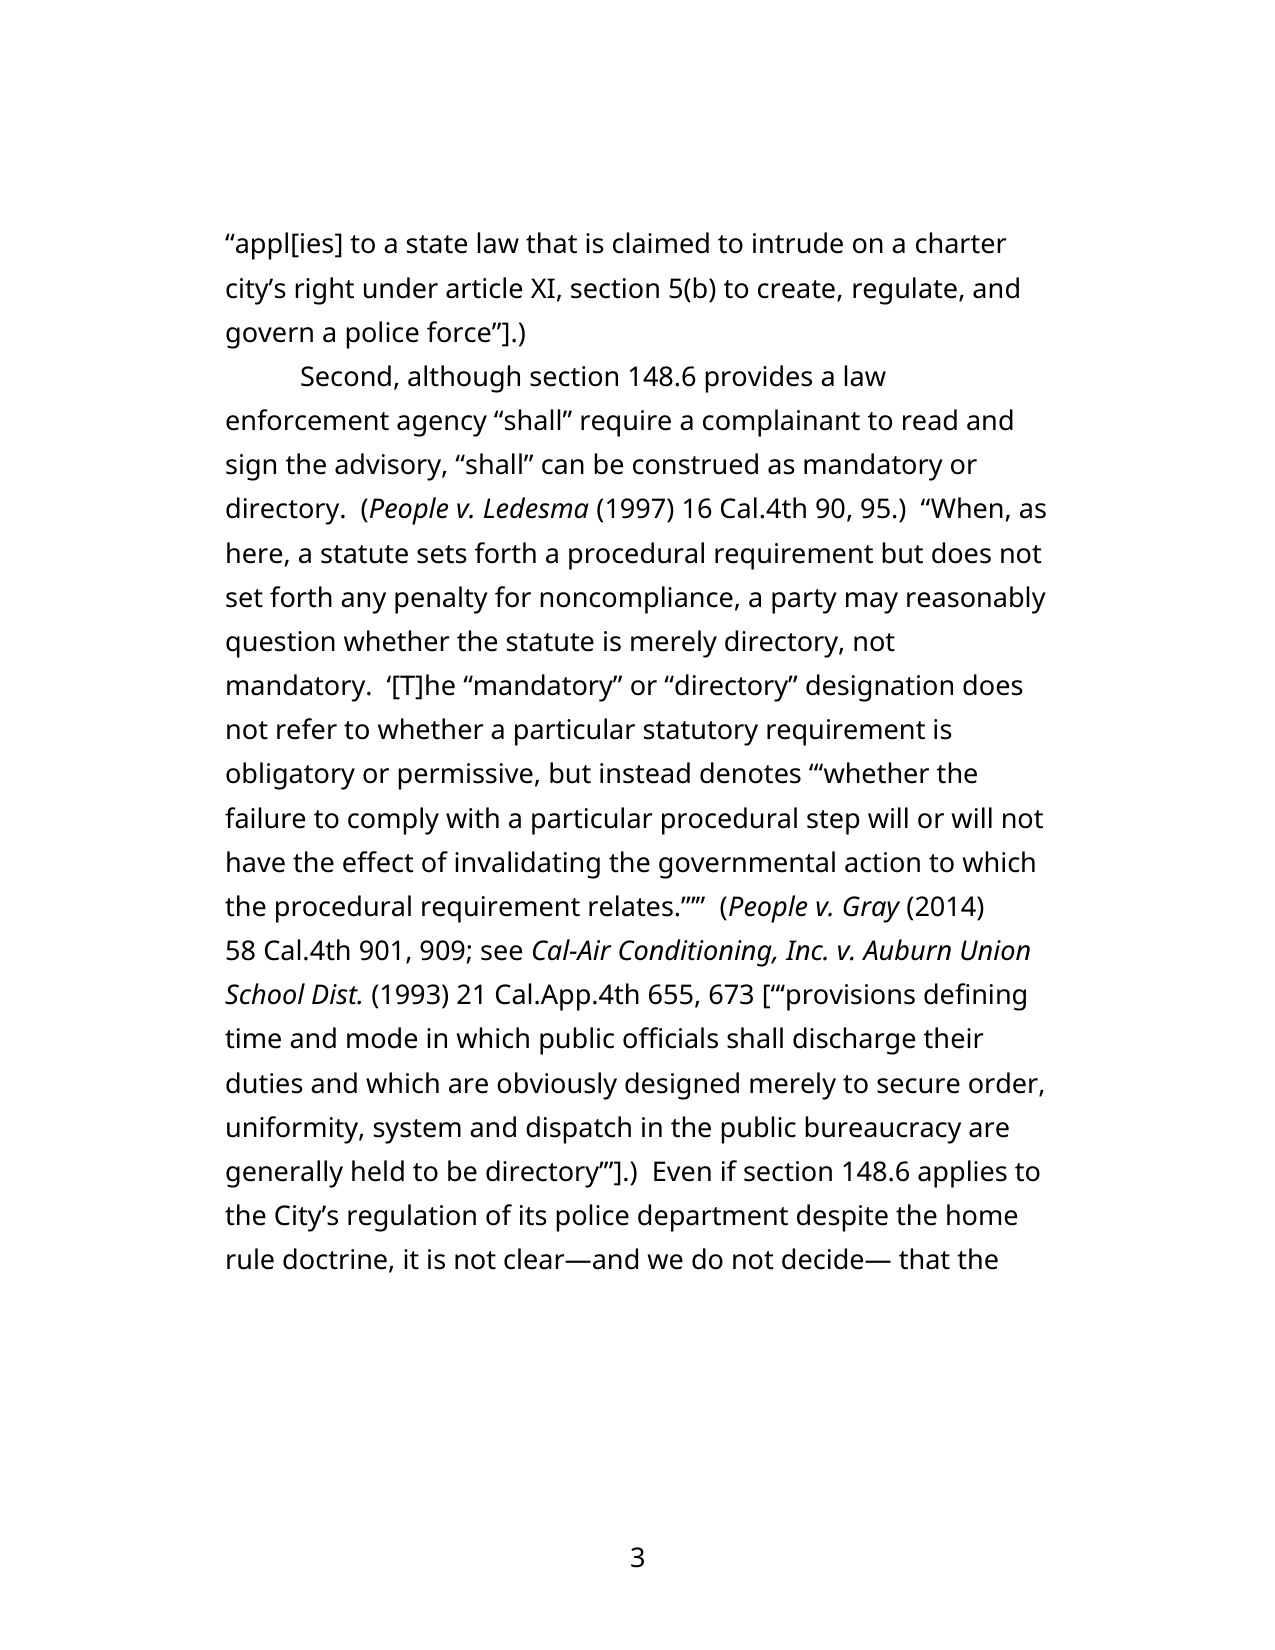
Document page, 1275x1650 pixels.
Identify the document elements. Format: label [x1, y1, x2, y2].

text [225, 357, 1050, 1278]
text [225, 225, 1050, 350]
